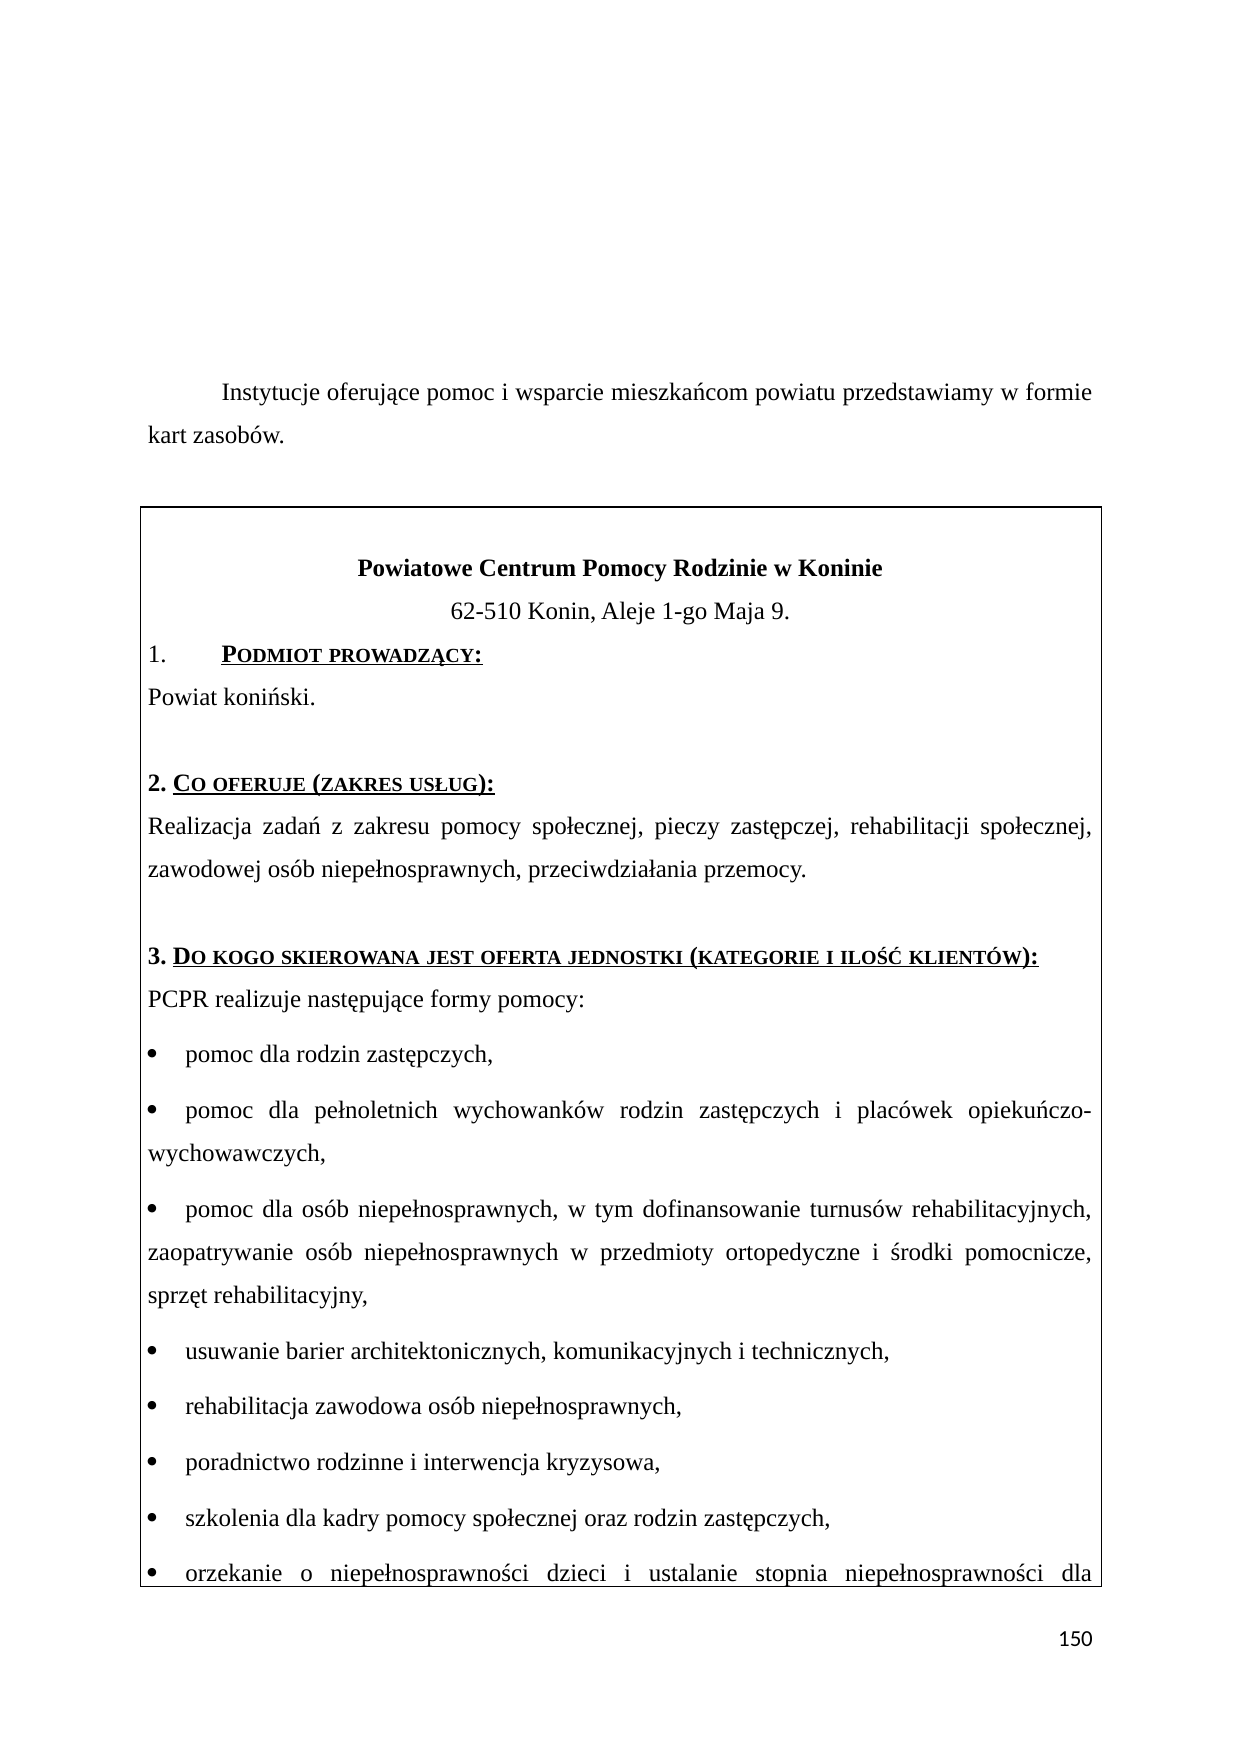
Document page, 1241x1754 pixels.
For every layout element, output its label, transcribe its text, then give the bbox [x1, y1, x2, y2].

text Powiatowe Centrum Pomocy Rodzinie w Koninie [141, 549, 1101, 581]
text 2. Co oferuje (zakres usług): [141, 765, 1101, 797]
list poradnictwo rodzinne i interwencja kryzysowa, [141, 1444, 1101, 1476]
text Instytucje oferujące pomoc i wsparcie mieszkańcom powiatu przedstawiamy w formie kart zasobów. [148, 377, 1093, 449]
list szkolenia dla kadry pomocy społecznej oraz rodzin zastępczych, [141, 1499, 1101, 1531]
text PCPR realizuje następujące formy pomocy: [141, 981, 1101, 1013]
text 3. Do kogo skierowana jest oferta jednostki (kategorie i ilość klientów): [141, 938, 1101, 969]
text 62-510 Konin, Aleje 1-go Maja 9. [141, 593, 1101, 624]
list rehabilitacja zawodowa osób niepełnosprawnych, [141, 1388, 1101, 1420]
text Powiat koniński. [141, 679, 1101, 711]
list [141, 1555, 1101, 1586]
list usuwanie barier architektonicznych, komunikacyjnych i technicznych, [141, 1333, 1101, 1364]
list pomoc dla osób niepełnosprawnych, w tym dofinansowanie turnusów rehabilitacyjnych, zaopatrywanie osób niepełnosprawnych w przedmioty ortopedyczne i środki pomocnicze, sprzęt rehabilitacyjny, [141, 1191, 1101, 1309]
text Realizacja zadań z zakresu pomocy społecznej, pieczy zastępczej, rehabilitacji społecznej, zawodowej osób niepełnosprawnych, przeciwdziałania przemocy. [141, 808, 1101, 883]
list pomoc dla rodzin zastępczych, [141, 1036, 1101, 1068]
list pomoc dla pełnoletnich wychowanków rodzin zastępczych i placówek opiekuńczo-wychowawczych, [141, 1092, 1101, 1167]
list Podmiot prowadzący: [141, 636, 1101, 668]
